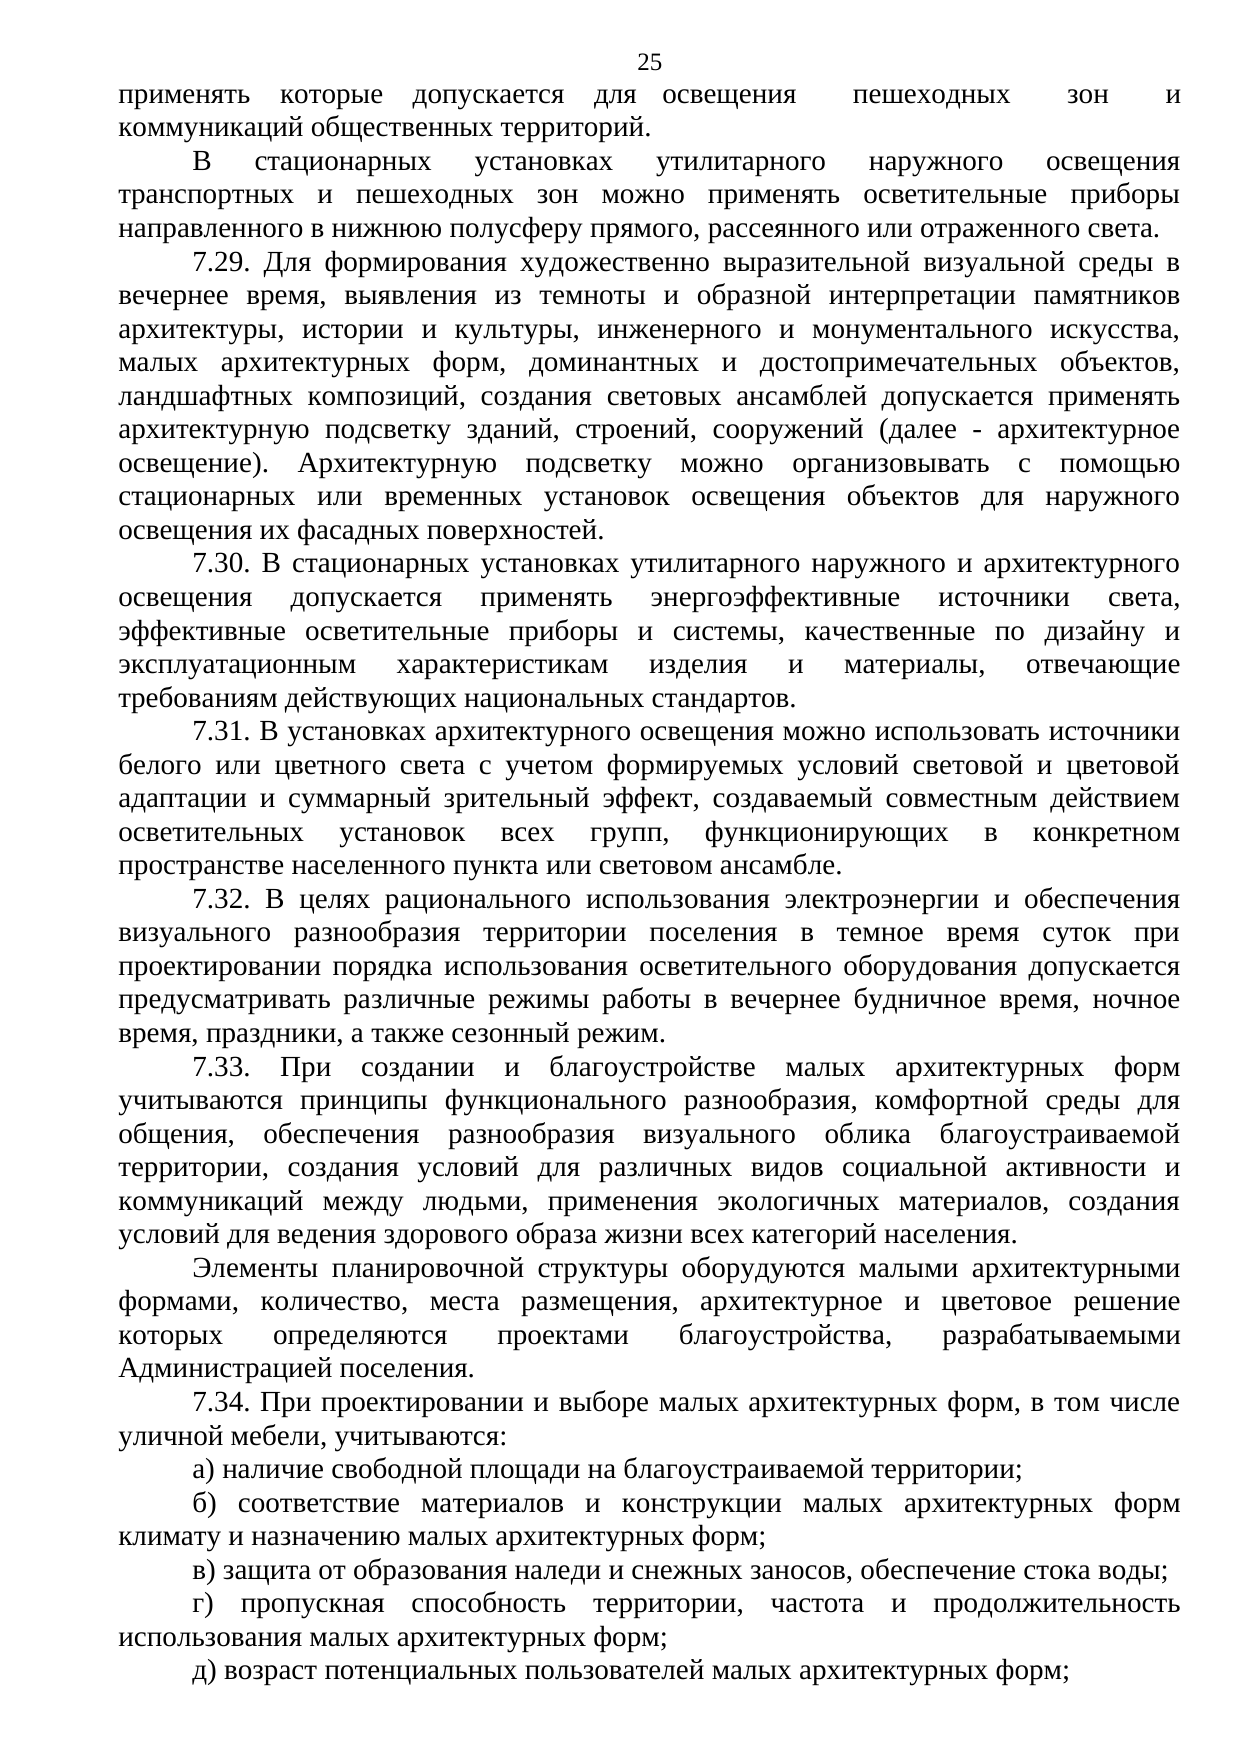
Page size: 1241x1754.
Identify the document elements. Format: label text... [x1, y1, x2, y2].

text В стационарных установках утилитарного наружного освещения транспортных и пешеходных зон можно применять осветительные приборы направленного в нижнюю полусферу прямого, рассеянного или отраженного света. [118, 143, 1181, 244]
text 7.31. В установках архитектурного освещения можно использовать источники белого или цветного света с учетом формируемых условий световой и цветовой адаптации и суммарный зрительный эффект, создаваемый совместным действием осветительных установок всех групп, функционирующих в конкретном пространстве населенного пункта или световом ансамбле. [118, 713, 1181, 881]
text д) возраст потенциальных пользователей малых архитектурных форм; [118, 1652, 1181, 1686]
text 7.30. В стационарных установках утилитарного наружного и архитектурного освещения допускается применять энергоэффективные источники света, эффективные осветительные приборы и системы, качественные по дизайну и эксплуатационным характеристикам изделия и материалы, отвечающие требованиям действующих национальных стандартов. [118, 546, 1181, 713]
text б) соответствие материалов и конструкции малых архитектурных форм климату и назначению малых архитектурных форм; [118, 1485, 1181, 1552]
text в) защита от образования наледи и снежных заносов, обеспечение стока воды; [118, 1552, 1181, 1585]
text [118, 76, 1181, 143]
text г) пропускная способность территории, частота и продолжительность использования малых архитектурных форм; [118, 1585, 1181, 1652]
text 7.33. При создании и благоустройстве малых архитектурных форм учитываются принципы функционального разнообразия, комфортной среды для общения, обеспечения разнообразия визуального облика благоустраиваемой территории, создания условий для различных видов социальной активности и коммуникаций между людьми, применения экологичных материалов, создания условий для ведения здорового образа жизни всех категорий населения. [118, 1049, 1181, 1250]
text Элементы планировочной структуры оборудуются малыми архитектурными формами, количество, места размещения, архитектурное и цветовое решение которых определяются проектами благоустройства, разрабатываемыми Администрацией поселения. [118, 1250, 1181, 1384]
text а) наличие свободной площади на благоустраиваемой территории; [118, 1451, 1181, 1485]
text 7.32. В целях рационального использования электроэнергии и обеспечения визуального разнообразия территории поселения в темное время суток при проектировании порядка использования осветительного оборудования допускается предусматривать различные режимы работы в вечернее будничное время, ночное время, праздники, а также сезонный режим. [118, 881, 1181, 1049]
text 7.34. При проектировании и выборе малых архитектурных форм, в том числе уличной мебели, учитываются: [118, 1384, 1181, 1451]
text 7.29. Для формирования художественно выразительной визуальной среды в вечернее время, выявления из темноты и образной интерпретации памятников архитектуры, истории и культуры, инженерного и монументального искусства, малых архитектурных форм, доминантных и достопримечательных объектов, ландшафтных композиций, создания световых ансамблей допускается применять архитектурную подсветку зданий, строений, сооружений (далее - архитектурное освещение). Архитектурную подсветку можно организовывать с помощью стационарных или временных установок освещения объектов для наружного освещения их фасадных поверхностей. [118, 244, 1181, 546]
